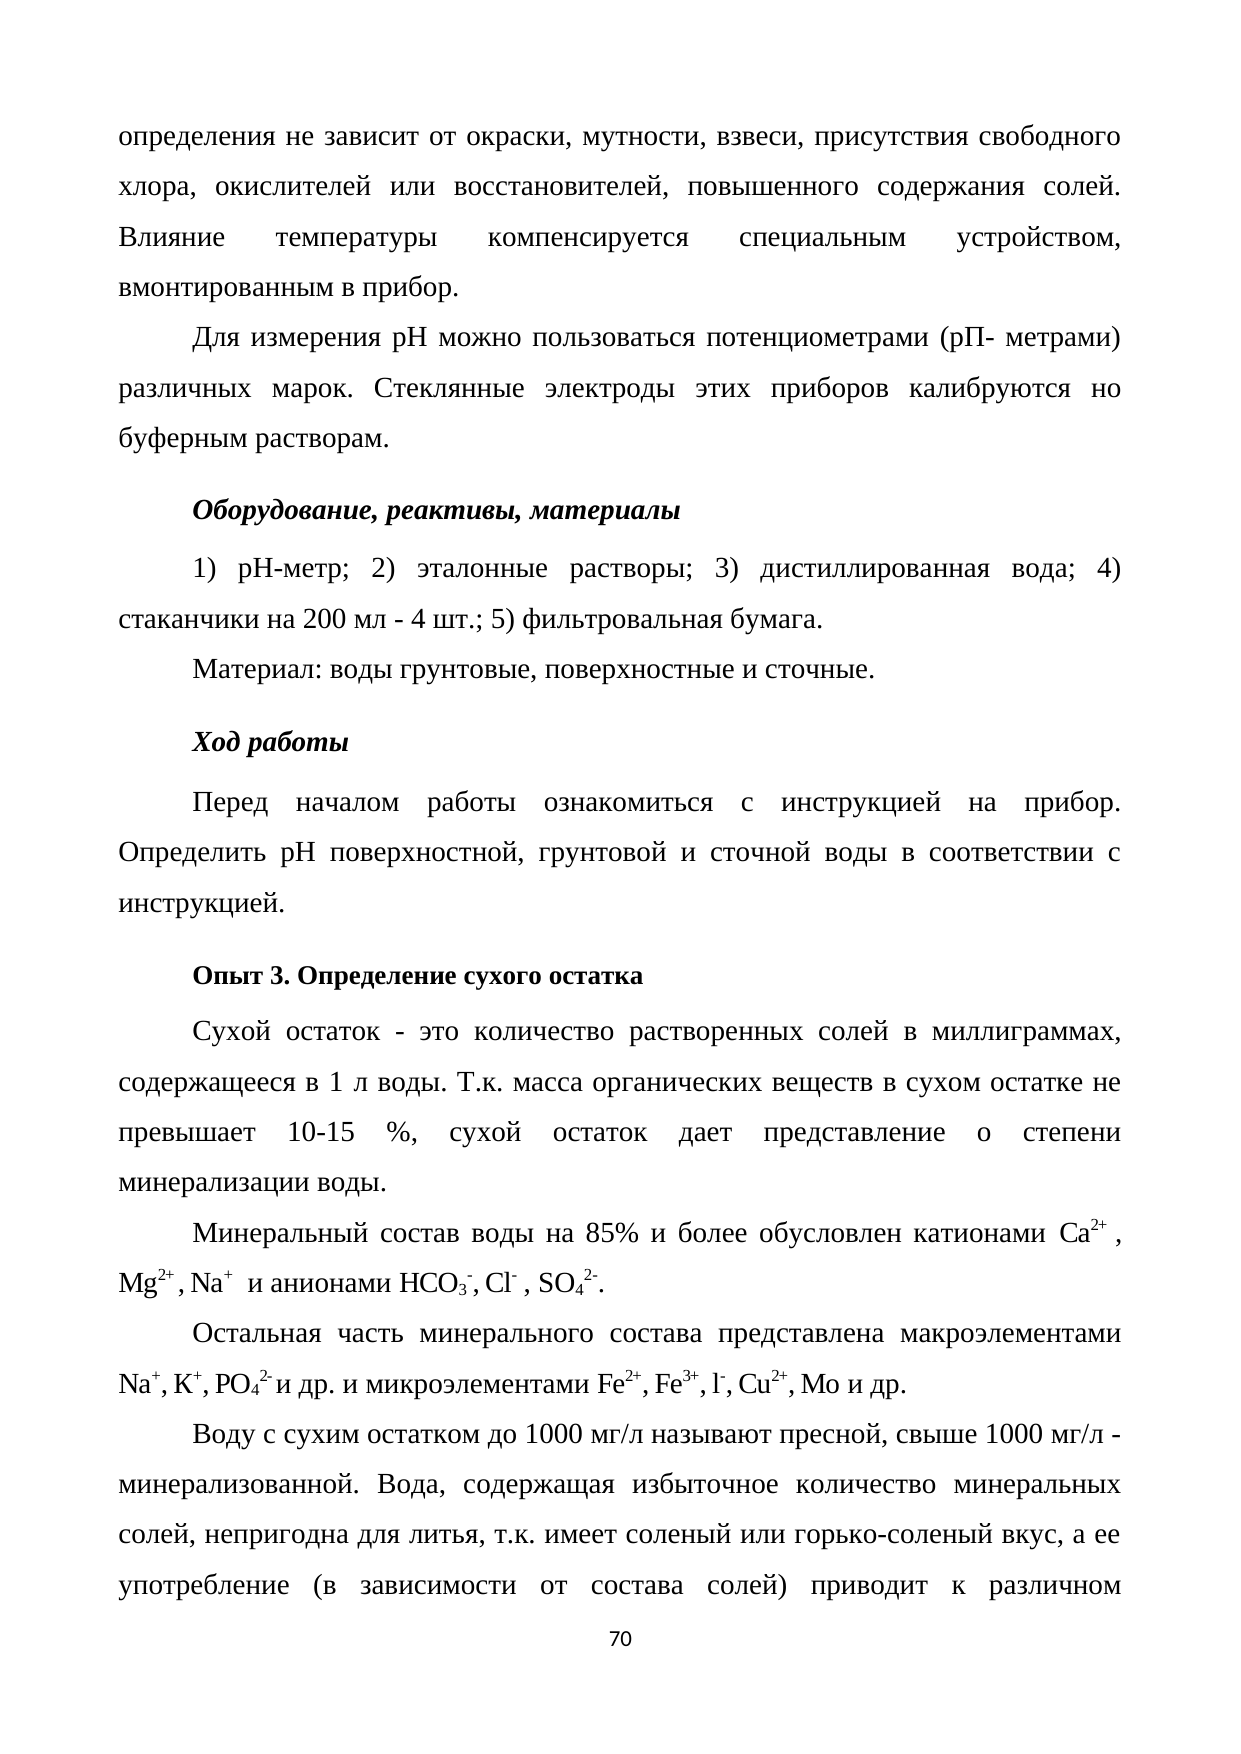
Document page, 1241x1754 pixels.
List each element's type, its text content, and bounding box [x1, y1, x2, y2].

text Опыт 3. Определение сухого остатка [118, 959, 1122, 990]
text Ход работы [118, 724, 1122, 757]
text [118, 118, 1122, 303]
text Для измерения pH можно пользоваться потенциометрами (рП- метрами) различных марок. Стеклянные электроды этих приборов калибруются но буферным растворам. [118, 319, 1122, 453]
text Сухой остаток - это количество растворенных солей в миллиграммах, содержащееся в 1 л воды. Т.к. масса органических веществ в сухом остатке не превышает 10-15 %, сухой остаток дает представление о степени минерализации воды. [118, 1013, 1122, 1198]
text Минеральный состав воды на 85% и более обусловлен катионами Са2+ , Мg2+ , Na+ и анионами HCО3-, Cl- , SO42-. [118, 1215, 1122, 1299]
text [118, 1416, 1122, 1601]
text Остальная часть минерального состава представлена макроэлементами Na+, К+, РО42- и др. и микроэлементами Fe2+, Fe3+, l-, Сu2+, Мо и др. [118, 1315, 1122, 1399]
text Материал: воды грунтовые, поверхностные и сточные. [118, 651, 1122, 684]
text 1) рН-метр; 2) эталонные растворы; 3) дистиллированная вода; 4) стаканчики на 200 мл - 4 шт.; 5) фильтровальная бумага. [118, 550, 1122, 634]
text Оборудование, реактивы, материалы [118, 492, 1122, 526]
text Перед началом работы ознакомиться с инструкцией на прибор. Определить pH поверхностной, грунтовой и сточной воды в соответствии с инструкцией. [118, 784, 1122, 918]
